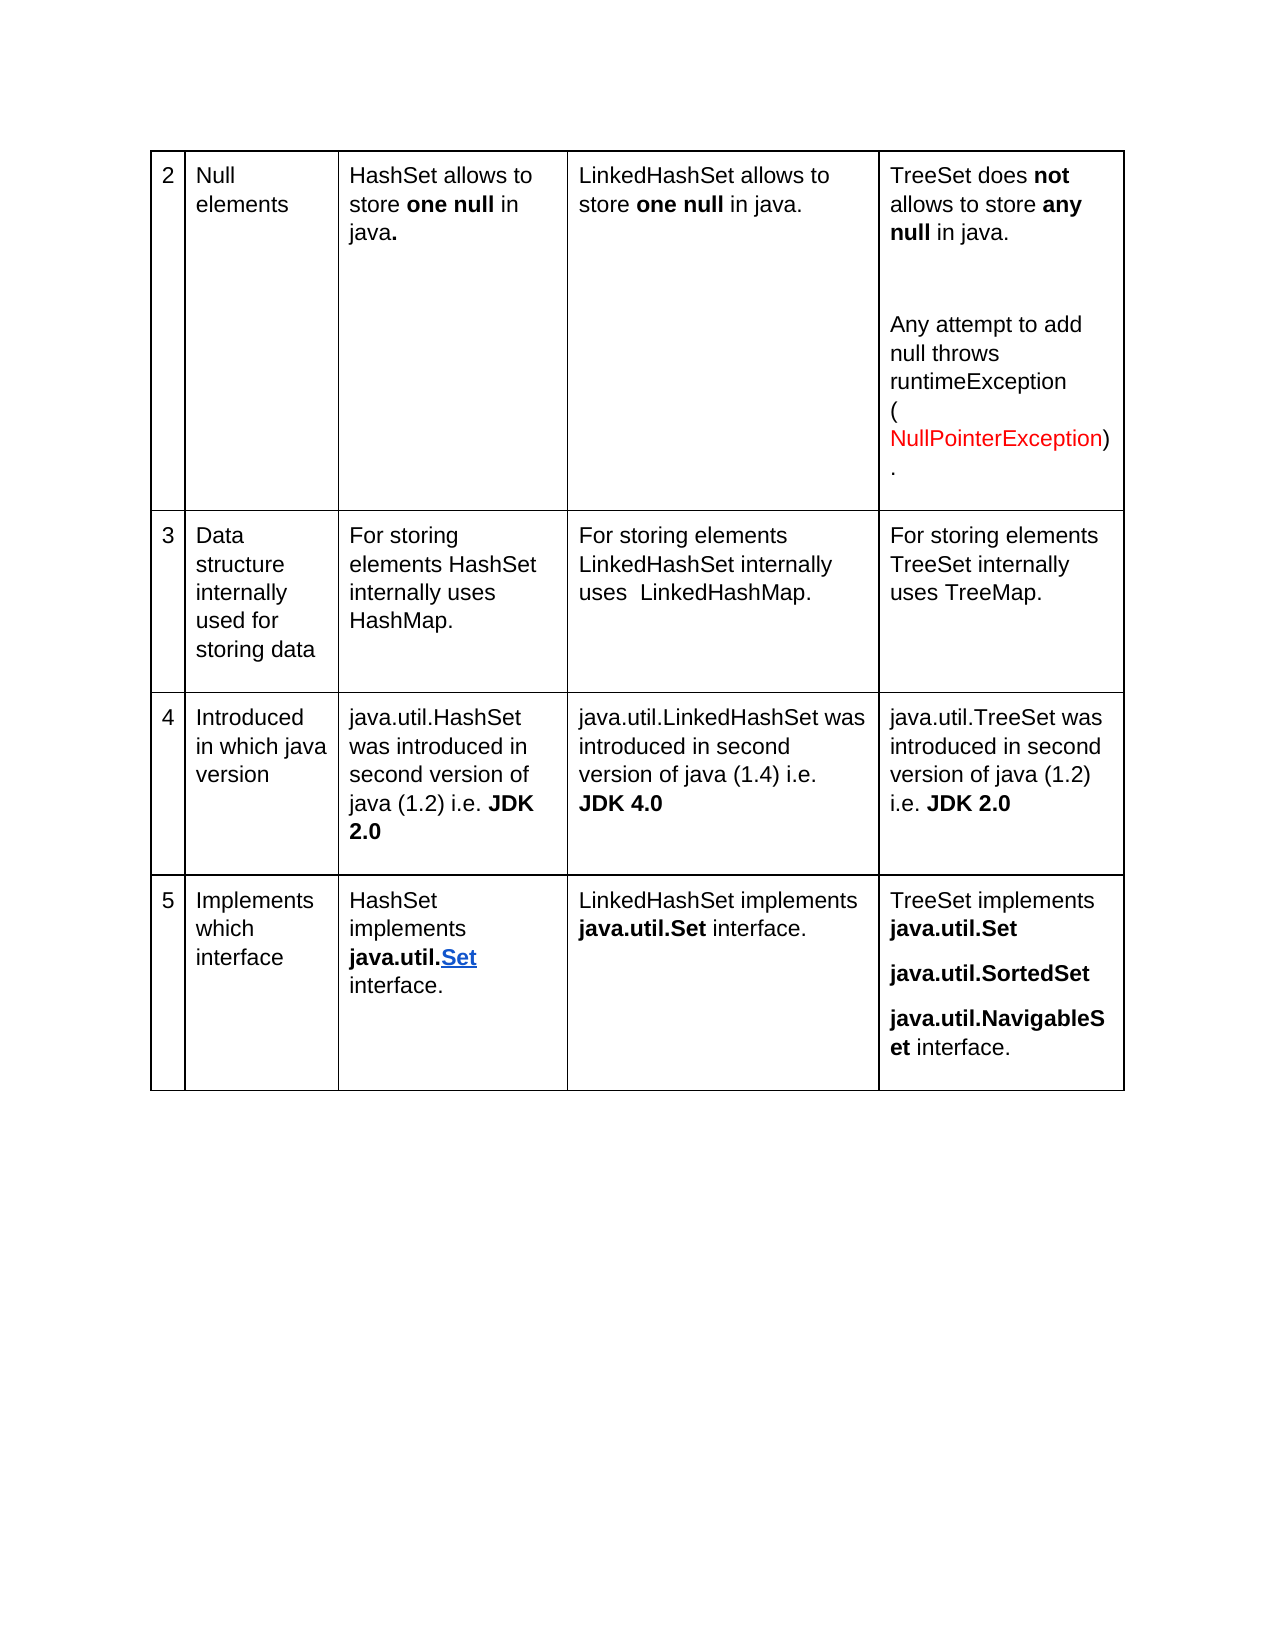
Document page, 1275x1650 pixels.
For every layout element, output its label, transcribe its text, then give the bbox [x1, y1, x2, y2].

table_cell LinkedHashSet implements java.util.Set interface. [568, 876, 878, 1090]
table_cell For storing elements HashSet internally uses HashMap. [339, 511, 567, 692]
table_cell LinkedHashSet allows to store one null in java. [568, 152, 878, 509]
table_cell java.util.HashSet was introduced in second version of java (1.2) i.e. JDK 2.0 [339, 693, 567, 874]
table_cell For storing elements LinkedHashSet internally uses LinkedHashMap. [568, 511, 878, 692]
table_cell Null elements [186, 152, 338, 509]
table_cell 4 [152, 693, 184, 874]
table_cell 3 [152, 511, 184, 692]
table_cell For storing elements TreeSet internally uses TreeMap. [880, 511, 1123, 692]
table_cell Data structure internally used for storing data [186, 511, 338, 692]
table_cell java.util.TreeSet was introduced in second version of java (1.2) i.e. JDK 2.0 [880, 693, 1123, 874]
table_cell Introduced in which java version [186, 693, 338, 874]
table_cell HashSet implements java.util.Set interface. [339, 876, 567, 1090]
table_cell 2 [152, 152, 184, 509]
table_cell java.util.LinkedHashSet was introduced in second version of java (1.4) i.e. JDK 4.0 [568, 693, 878, 874]
table_cell TreeSet implements java.util.Set java.util.SortedSet java.util.NavigableSet interface. [880, 876, 1123, 1090]
table_cell 5 [152, 876, 184, 1090]
table_cell HashSet allows to store one null in java. [339, 152, 567, 509]
table_cell TreeSet does not allows to store any null in java. Any attempt to add null throws runtimeException (NullPointerException). [880, 152, 1123, 509]
table_cell Implements which interface [186, 876, 338, 1090]
